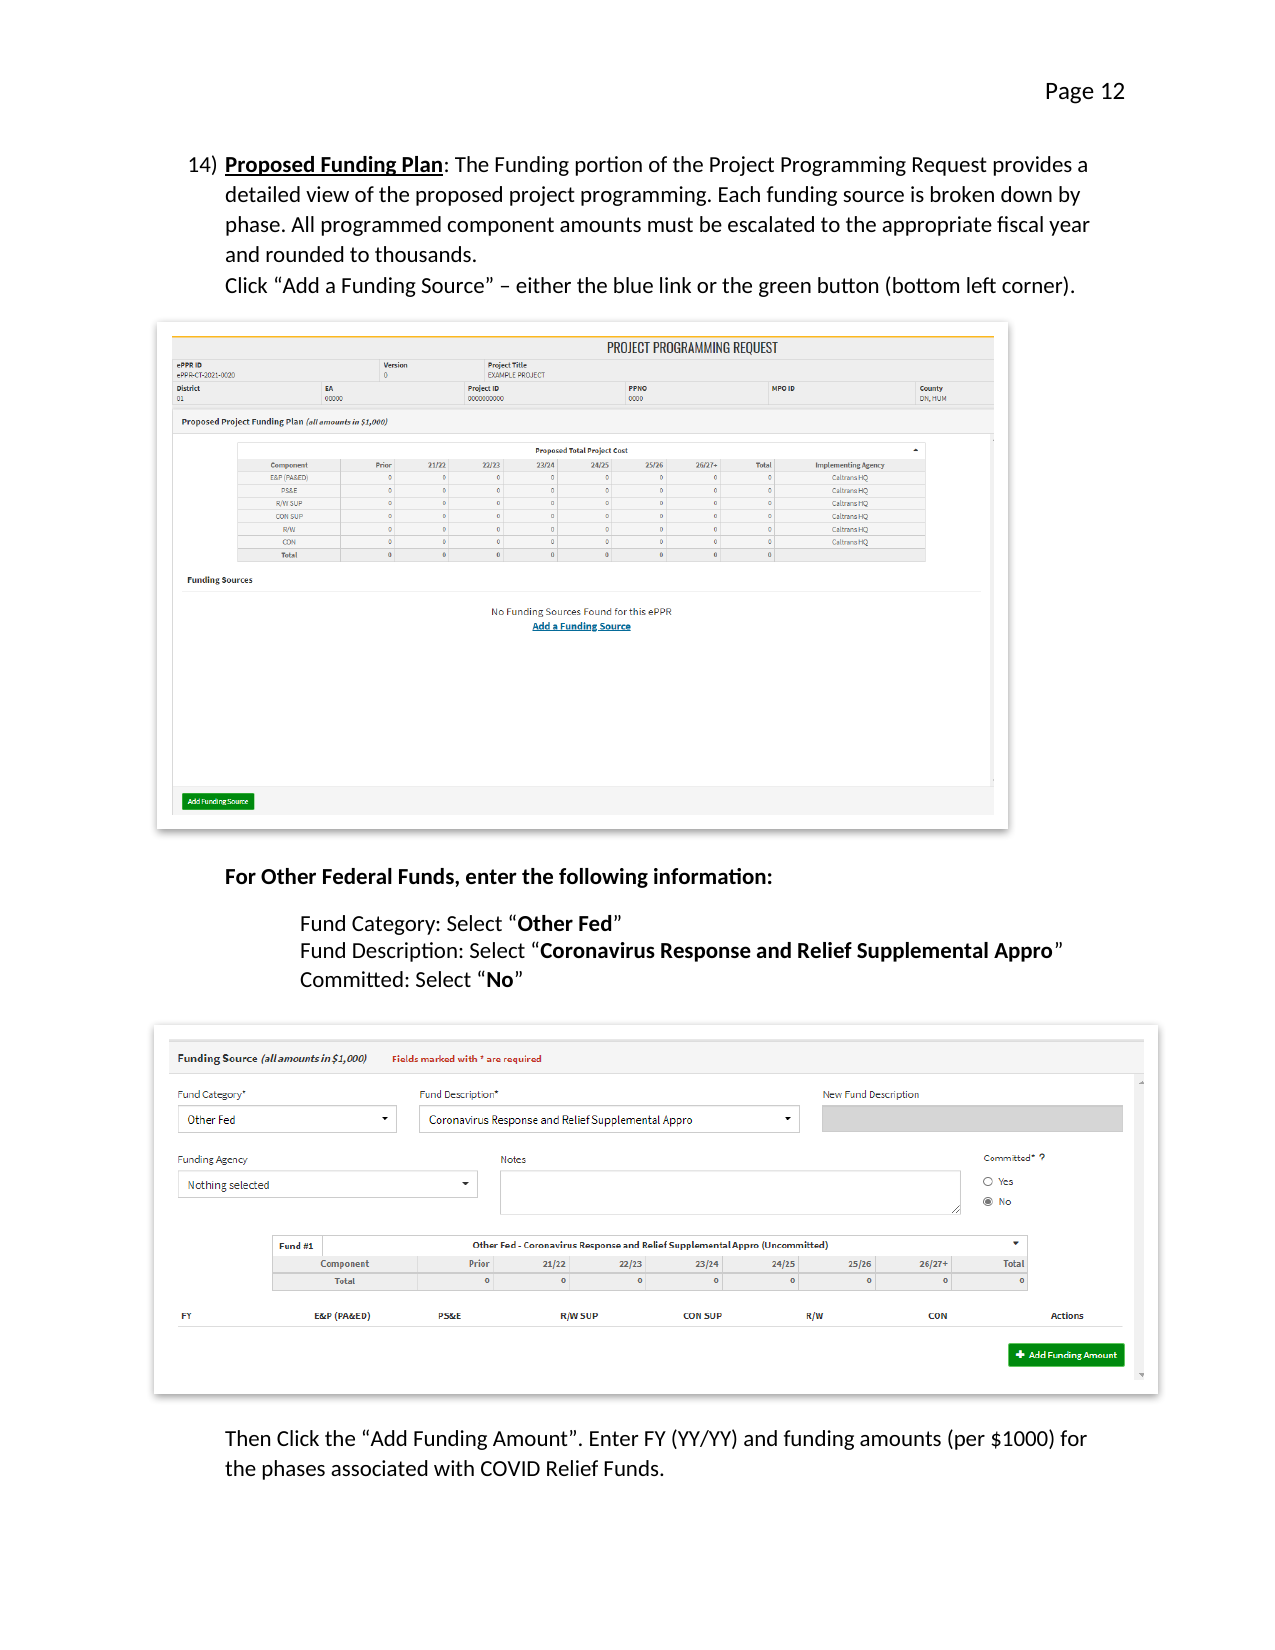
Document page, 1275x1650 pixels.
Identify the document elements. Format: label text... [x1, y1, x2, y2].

list Proposed Funding Plan: The Funding portion of the Project Programming Request provides a detailed view of the proposed project programming. Each funding source is broken down by phase. All programmed component amounts must be escalated to the appropriate fiscal year and rounded to thousands. [187, 150, 1125, 269]
text Then Click the “Add Funding Amount”. Enter FY (YY/YY) and funding amounts (per $1000) for the phases associated with COVID Relief Funds. [225, 1424, 1125, 1482]
text For Other Federal Funds, enter the following information: [150, 862, 1125, 890]
picture [169, 1039, 1144, 1380]
text Committed: Select “No” [300, 965, 1125, 993]
text Fund Category: Select “Other Fed” [300, 909, 1125, 937]
text Fund Description: Select “Coronavirus Response and Relief Supplemental Appro” [300, 937, 1125, 965]
picture [172, 336, 994, 815]
list Click “Add a Funding Source” – either the blue link or the green button (bottom left corner). [225, 271, 1125, 299]
